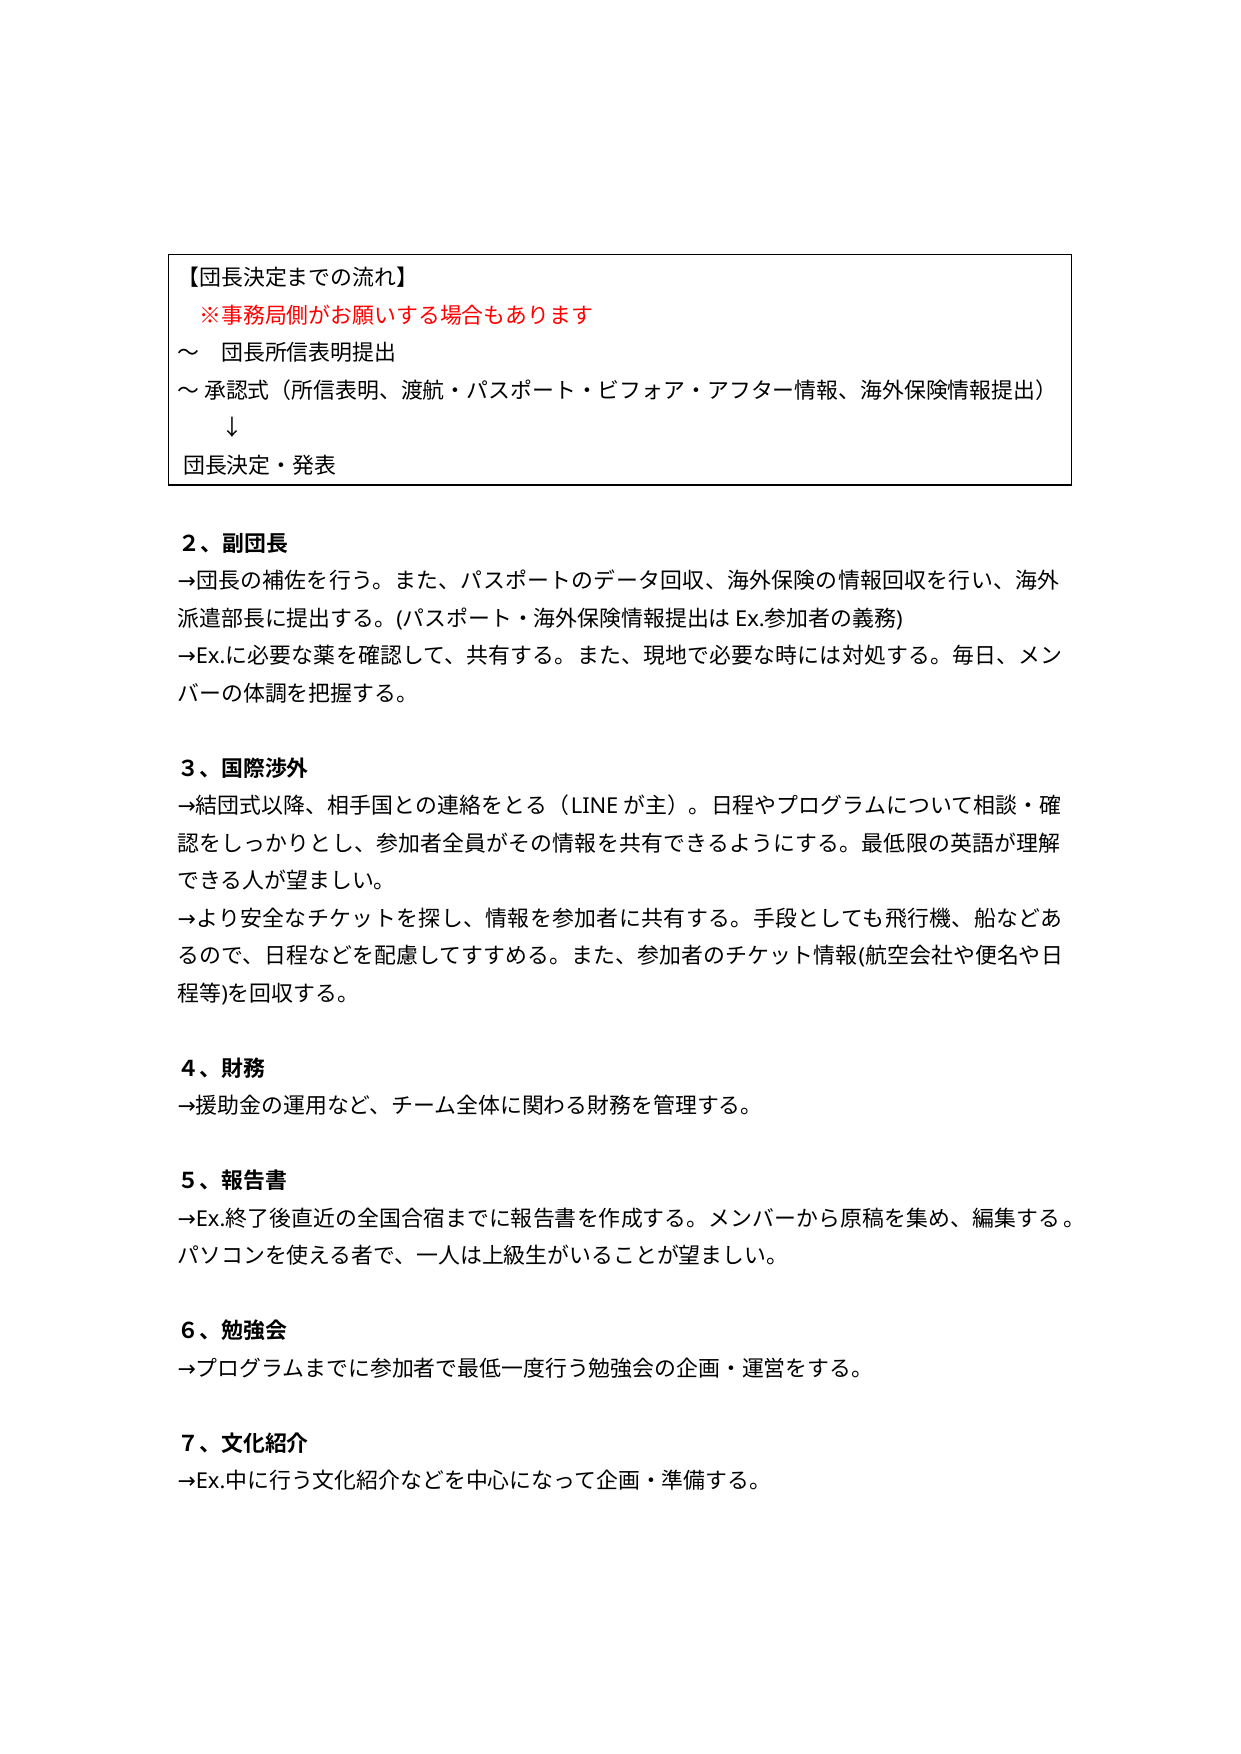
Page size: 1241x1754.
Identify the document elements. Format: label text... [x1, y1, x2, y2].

text →援助金の運用など、チーム全体に関わる財務を管理する。 [177, 1086, 1063, 1123]
text ６、勉強会 [177, 1311, 1063, 1348]
text ※事務局側がお願いする場合もあります [177, 295, 1063, 332]
text →Ex.終了後直近の全国合宿までに報告書を作成する。メンバーから原稿を集め、編集する。パソコンを使える者で、一人は上級生がいることが望ましい。 [177, 1198, 1063, 1273]
text →Ex.に必要な薬を確認して、共有する。また、現地で必要な時には対処する。毎日、メンバーの体調を把握する。 [177, 636, 1063, 711]
text →Ex.中に行う文化紹介などを中心になって企画・準備する。 [177, 1461, 1063, 1498]
text ５、報告書 [177, 1161, 1063, 1198]
text ～ 団長所信表明提出 [177, 332, 1063, 370]
text ４、財務 [177, 1048, 1063, 1086]
text 【団長決定までの流れ】 [169, 255, 1071, 295]
text 団長決定・発表 [169, 442, 1071, 484]
text ～ 承認式（所信表明、渡航・パスポート・ビフォア・アフター情報、海外保険情報提出） [177, 370, 1063, 407]
text →結団式以降、相手国との連絡をとる（LINEが主）。日程やプログラムについて相談・確認をしっかりとし、参加者全員がその情報を共有できるようにする。最低限の英語が理解できる人が望ましい。 [177, 786, 1063, 898]
text →より安全なチケットを探し、情報を参加者に共有する。手段としても飛行機、船などあるので、日程などを配慮してすすめる。また、参加者のチケット情報(航空会社や便名や日程等)を回収する。 [177, 898, 1063, 1011]
text →団長の補佐を行う。また、パスポートのデータ回収、海外保険の情報回収を行い、海外派遣部長に提出する。(パスポート・海外保険情報提出はEx.参加者の義務) [177, 561, 1063, 636]
text ↓ [177, 407, 1063, 442]
text →プログラムまでに参加者で最低一度行う勉強会の企画・運営をする。 [177, 1348, 1063, 1386]
text ７、文化紹介 [177, 1423, 1063, 1461]
text ２、副団長 [177, 523, 1063, 561]
text ３、国際渉外 [177, 748, 1063, 786]
